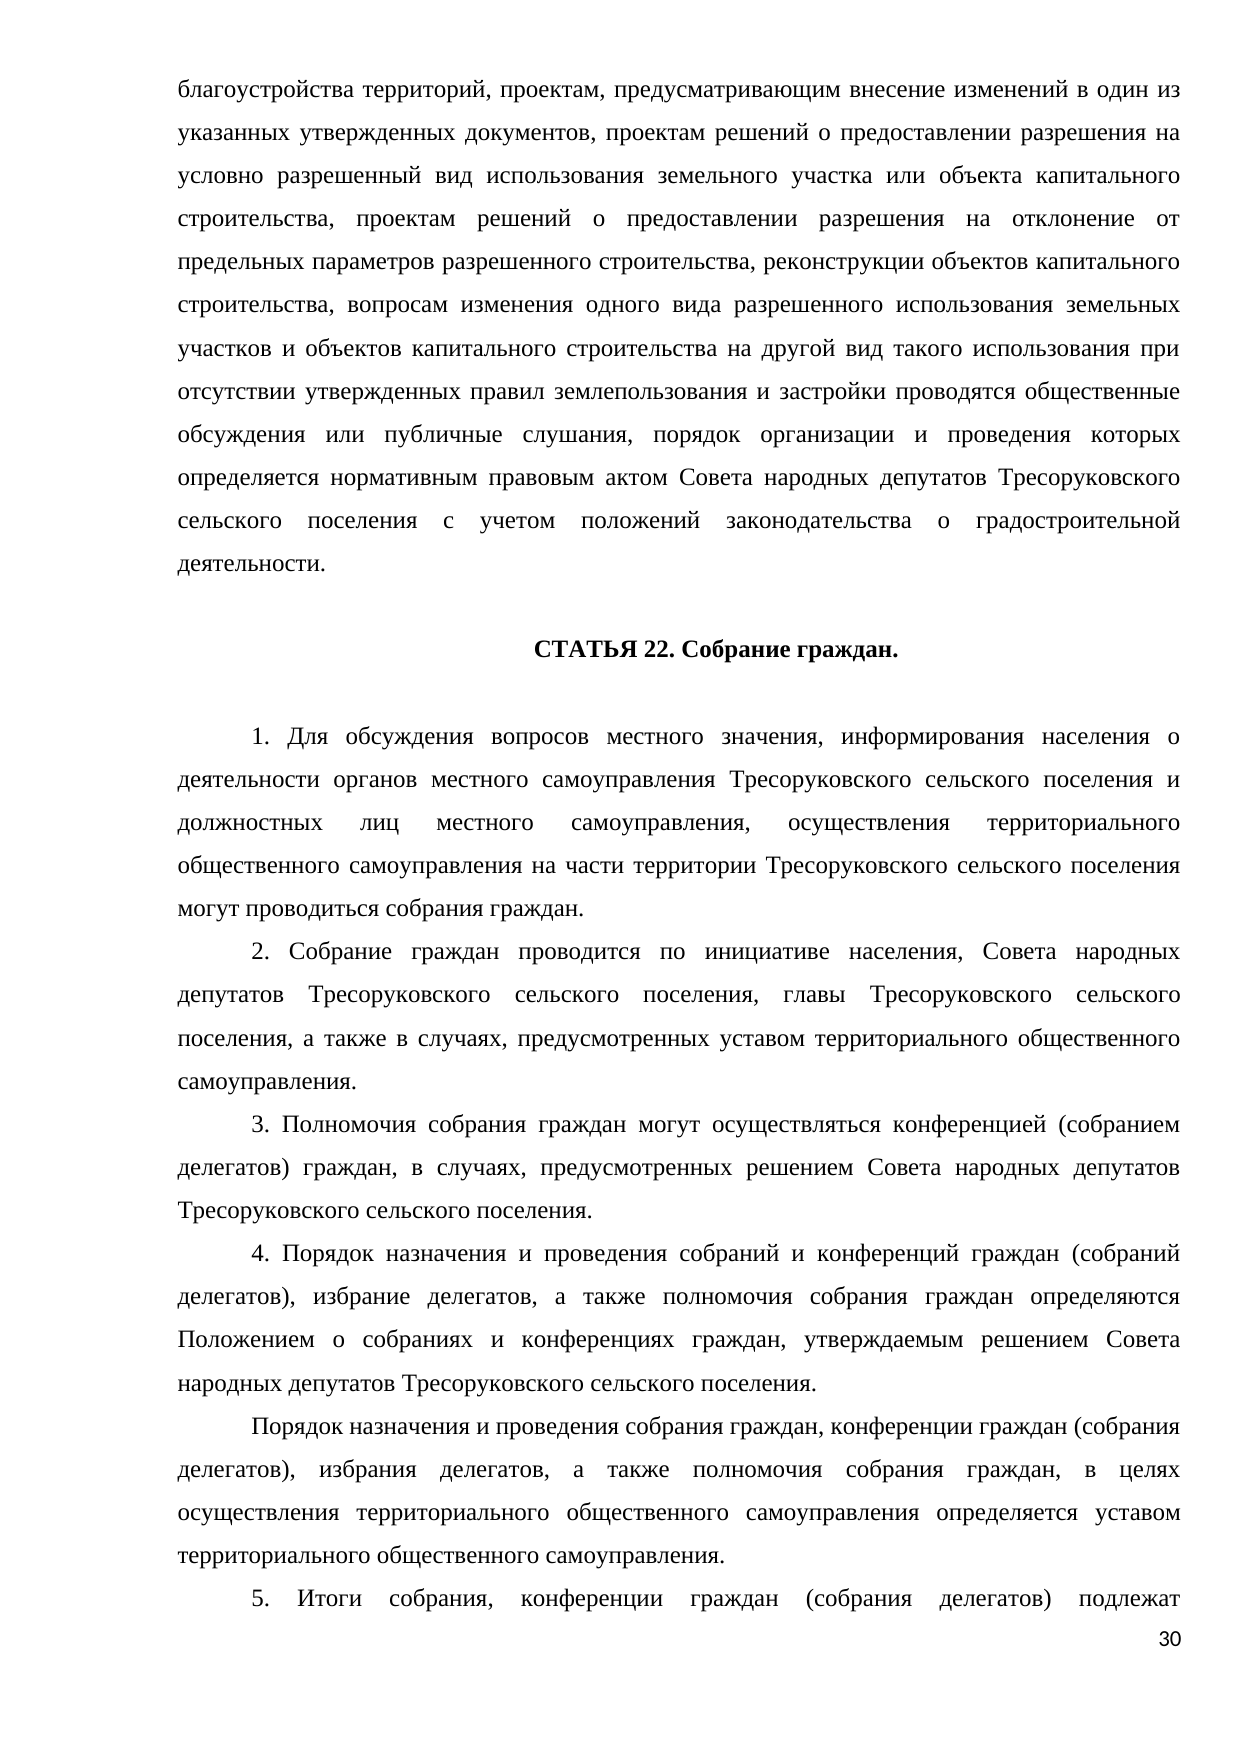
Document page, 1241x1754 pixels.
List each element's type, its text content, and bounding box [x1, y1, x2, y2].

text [177, 74, 1181, 577]
text СТАТЬЯ 22. Собрание граждан. [177, 634, 1181, 663]
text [177, 1583, 1181, 1612]
text 3. Полномочия собрания граждан могут осуществляться конференцией (собранием делегатов) граждан, в случаях, предусмотренных решением Совета народных депутатов Тресоруковского сельского поселения. [177, 1109, 1181, 1224]
text Порядок назначения и проведения собрания граждан, конференции граждан (собрания делегатов), избрания делегатов, а также полномочия собрания граждан, в целях осуществления территориального общественного самоуправления определяется уставом территориального общественного самоуправления. [177, 1411, 1181, 1569]
text 1. Для обсуждения вопросов местного значения, информирования населения о деятельности органов местного самоуправления Тресоруковского сельского поселения и должностных лиц местного самоуправления, осуществления территориального общественного самоуправления на части территории Тресоруковского сельского поселения могут проводиться собрания граждан. [177, 721, 1181, 922]
text 2. Собрание граждан проводится по инициативе населения, Совета народных депутатов Тресоруковского сельского поселения, главы Тресоруковского сельского поселения, а также в случаях, предусмотренных уставом территориального общественного самоуправления. [177, 936, 1181, 1094]
text 4. Порядок назначения и проведения собраний и конференций граждан (собраний делегатов), избрание делегатов, а также полномочия собрания граждан определяются Положением о собраниях и конференциях граждан, утверждаемым решением Совета народных депутатов Тресоруковского сельского поселения. [177, 1238, 1181, 1396]
